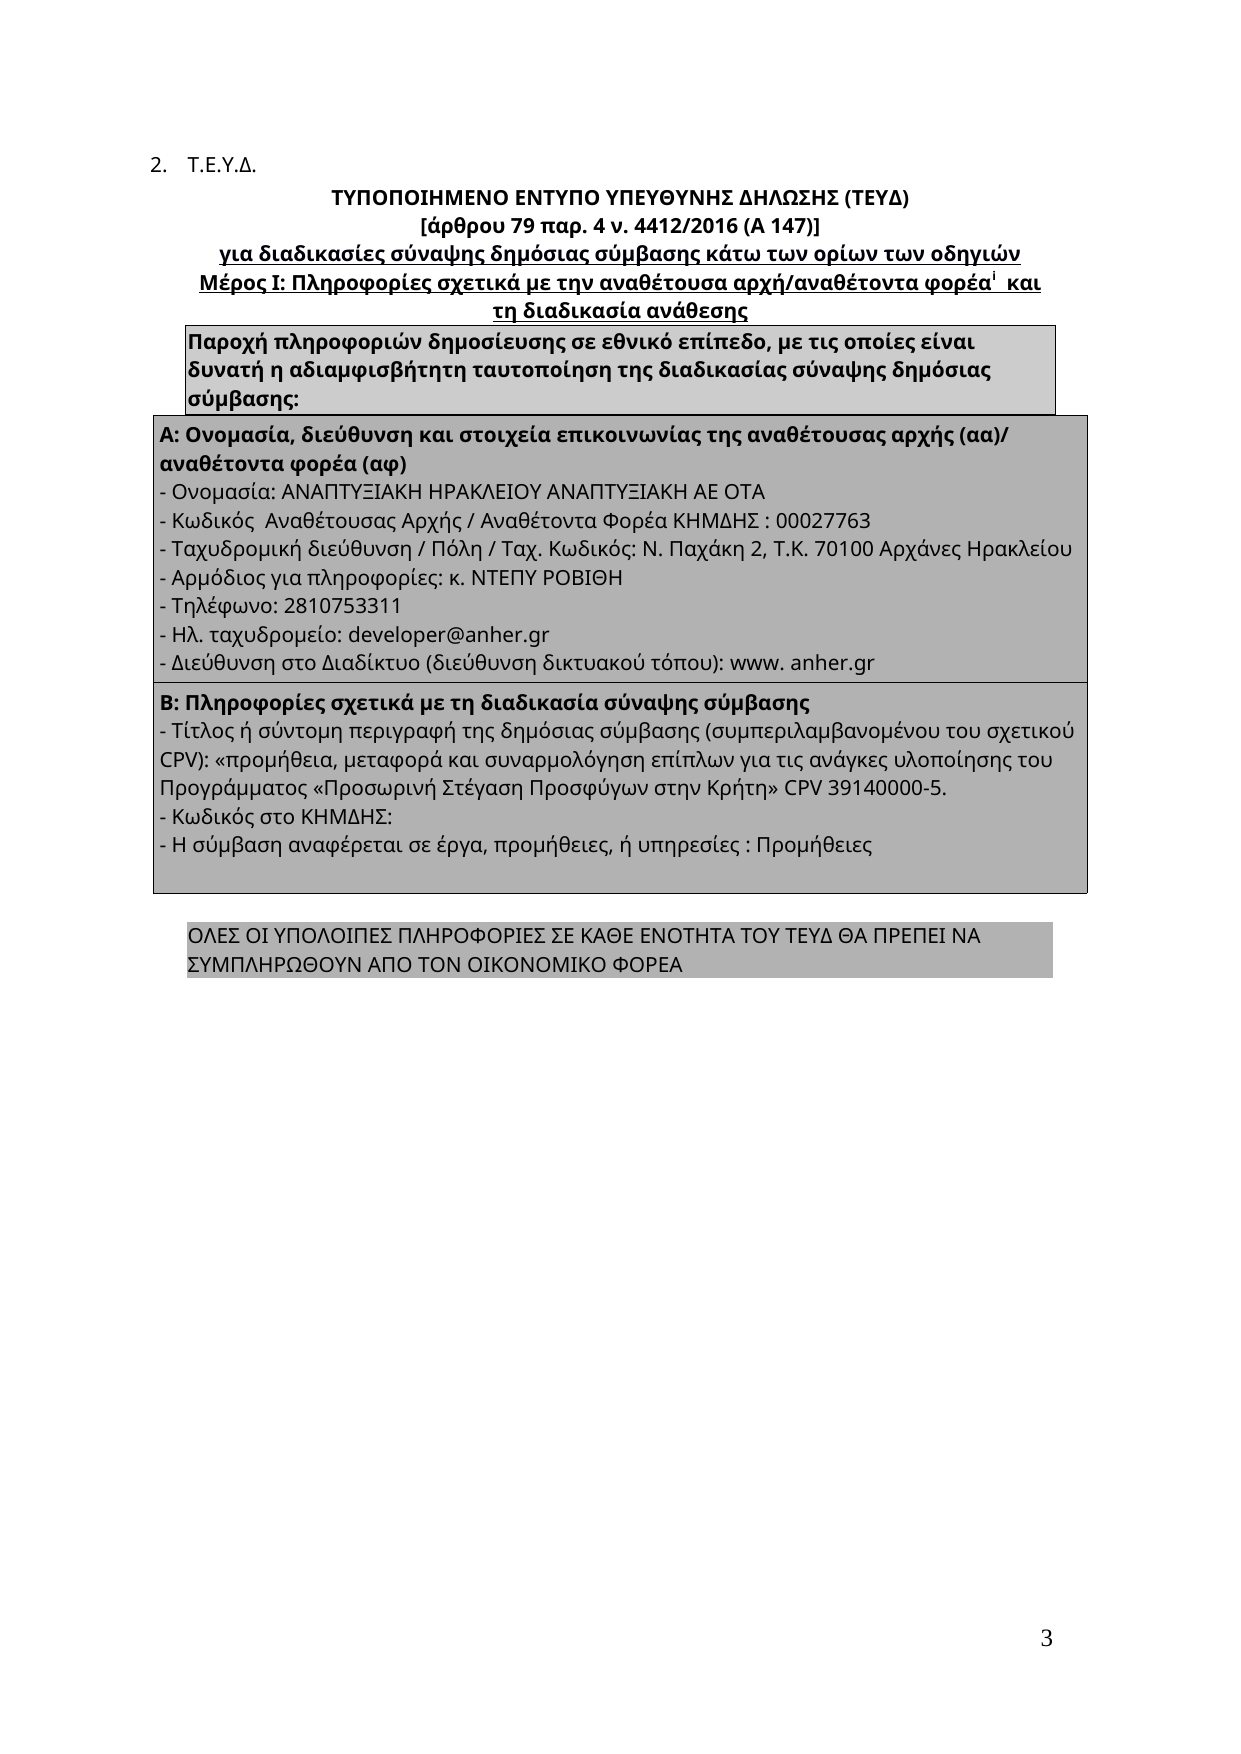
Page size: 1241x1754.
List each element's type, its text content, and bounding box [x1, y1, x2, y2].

text ΟΛΕΣ ΟΙ ΥΠΟΛΟΙΠΕΣ ΠΛΗΡΟΦΟΡΙΕΣ ΣΕ ΚΑΘΕ ΕΝΟΤΗΤΑ ΤΟΥ ΤΕΥΔ ΘΑ ΠΡΕΠΕΙ ΝΑ ΣΥΜΠΛΗΡΩΘΟΥΝ ΑΠΟ ΤΟΝ ΟΙΚΟΝΟΜΙΚΟ ΦΟΡΕΑ [187, 922, 1053, 978]
list Τ.Ε.Υ.Δ. [150, 150, 1053, 178]
text για διαδικασίες σύναψης δημόσιας σύμβασης κάτω των ορίων των οδηγιών [187, 239, 1053, 268]
table_header Α: Ονομασία, διεύθυνση και στοιχεία επικοινωνίας της αναθέτουσας αρχής (αα)/ αναθέτοντα φορέα (αφ) - Ονομασία: ΑΝΑΠΤΥΞΙΑΚΗ ΗΡΑΚΛΕΙΟΥ ΑΝΑΠΤΥΞΙΑΚΗ ΑΕ ΟΤΑ - Κωδικός Αναθέτουσας Αρχής / Αναθέτοντα Φορέα ΚΗΜΔΗΣ : 00027763 - Ταχυδρομική διεύθυνση / Πόλη / Ταχ. Κωδικός: Ν. Παχάκη 2, Τ.Κ. 70100 Αρχάνες Ηρακλείου - Αρμόδιος για πληροφορίες: κ. ΝΤΕΠΥ ΡΟΒΙΘΗ - Τηλέφωνο: 2810753311 - Ηλ. ταχυδρομείο: developer@anher.gr - Διεύθυνση στο Διαδίκτυο (διεύθυνση δικτυακού τόπου): www. anher.gr [154, 416, 1087, 682]
text ΤΥΠΟΠΟΙΗΜΕΝΟ ΕΝΤΥΠΟ ΥΠΕΥΘΥΝΗΣ ΔΗΛΩΣΗΣ (TEΥΔ) [187, 183, 1053, 211]
text Παροχή πληροφοριών δημοσίευσης σε εθνικό επίπεδο, με τις οποίες είναι δυνατή η αδιαμφισβήτητη ταυτοποίηση της διαδικασίας σύναψης δημόσιας σύμβασης: [186, 326, 1055, 414]
table_cell Β: Πληροφορίες σχετικά με τη διαδικασία σύναψης σύμβασης - Τίτλος ή σύντομη περιγραφή της δημόσιας σύμβασης (συμπεριλαμβανομένου του σχετικού CPV): «προμήθεια, μεταφορά και συναρμολόγηση επίπλων για τις ανάγκες υλοποίησης του Προγράμματος «Προσωρινή Στέγαση Προσφύγων στην Κρήτη» CPV 39140000-5. - Κωδικός στο ΚΗΜΔΗΣ: - Η σύμβαση αναφέρεται σε έργα, προμήθειες, ή υπηρεσίες : Προμήθειες [154, 683, 1087, 893]
text [άρθρου 79 παρ. 4 ν. 4412/2016 (Α 147)] [187, 211, 1053, 239]
text Μέρος Ι: Πληροφορίες σχετικά με την αναθέτουσα αρχή/αναθέτοντα φορέα και τη διαδικασία ανάθεσης [187, 268, 1053, 325]
